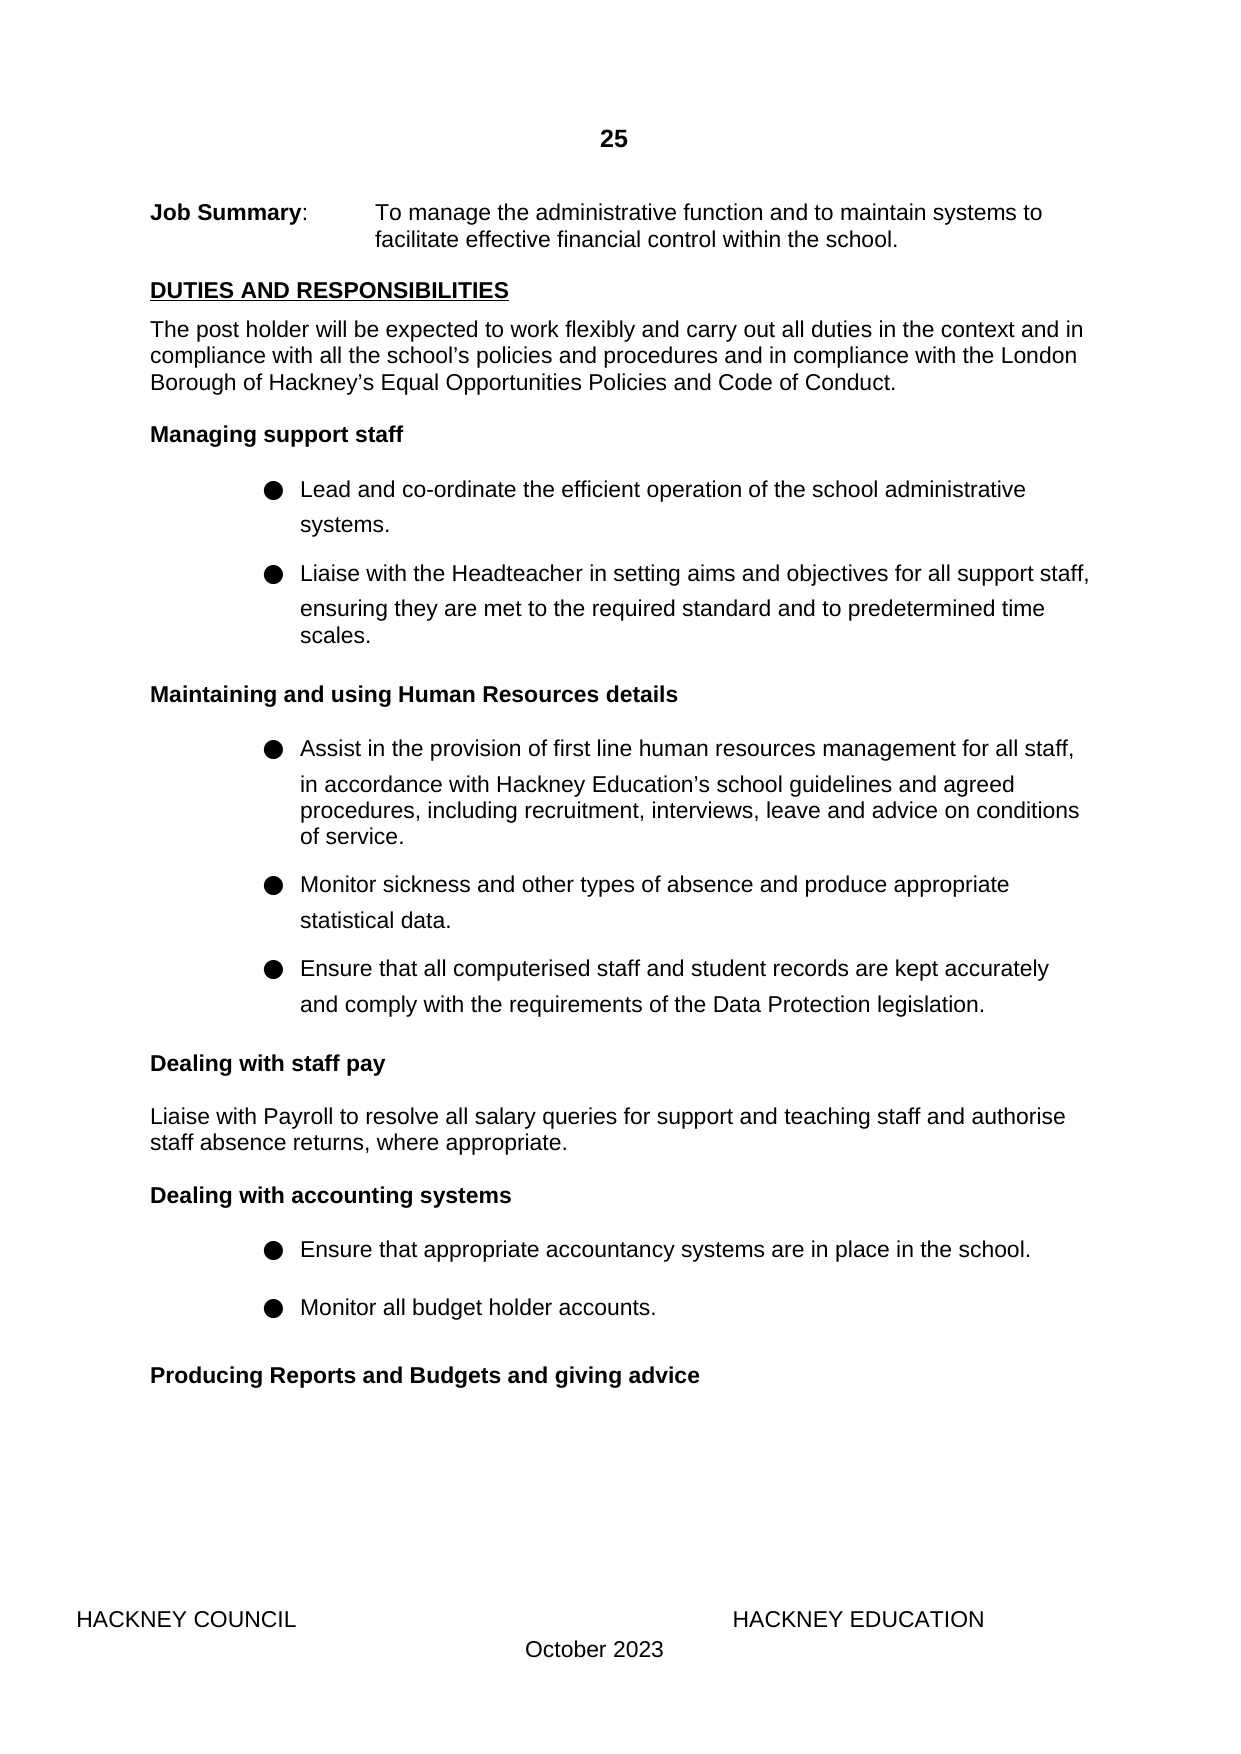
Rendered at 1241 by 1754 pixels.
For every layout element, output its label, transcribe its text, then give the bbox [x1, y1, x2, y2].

text DUTIES AND RESPONSIBILITIES [150, 277, 1090, 303]
text The post holder will be expected to work flexibly and carry out all duties in the context and in compliance with all the school’s policies and procedures and in compliance with the London Borough of Hackney’s Equal Opportunities Policies and Code of Conduct. [150, 316, 1090, 395]
list Liaise with the Headteacher in setting aims and objectives for all support staff, ensuring they are met to the required standard and to predetermined time scales. [262, 544, 1090, 648]
list Assist in the provision of first line human resources management for all staff, in accordance with Hackney Education’s school guidelines and agreed procedures, including recruitment, interviews, leave and advice on conditions of service. [262, 719, 1090, 850]
list Ensure that all computerised staff and student records are kept accurately and comply with the requirements of the Data Protection legislation. [262, 940, 1090, 1017]
list Monitor sickness and other types of absence and produce appropriate statistical data. [262, 856, 1090, 933]
text Liaise with Payroll to resolve all salary queries for support and teaching staff and authorise staff absence returns, where appropriate. [150, 1103, 1090, 1155]
text Dealing with accounting systems [150, 1182, 1090, 1208]
text Managing support staff [150, 421, 1090, 448]
list Lead and co-ordinate the efficient operation of the school administrative systems. [262, 460, 1090, 538]
text Dealing with staff pay [150, 1050, 1090, 1076]
text Job Summary: To manage the administrative function and to maintain systems to facilitate effective financial control within the school. [150, 199, 1090, 252]
text Maintaining and using Human Resources details [150, 681, 1090, 707]
list Ensure that appropriate accountancy systems are in place in the school. [262, 1221, 1090, 1272]
text Producing Reports and Budgets and giving advice [150, 1362, 1090, 1388]
list Monitor all budget holder accounts. [262, 1278, 1090, 1329]
